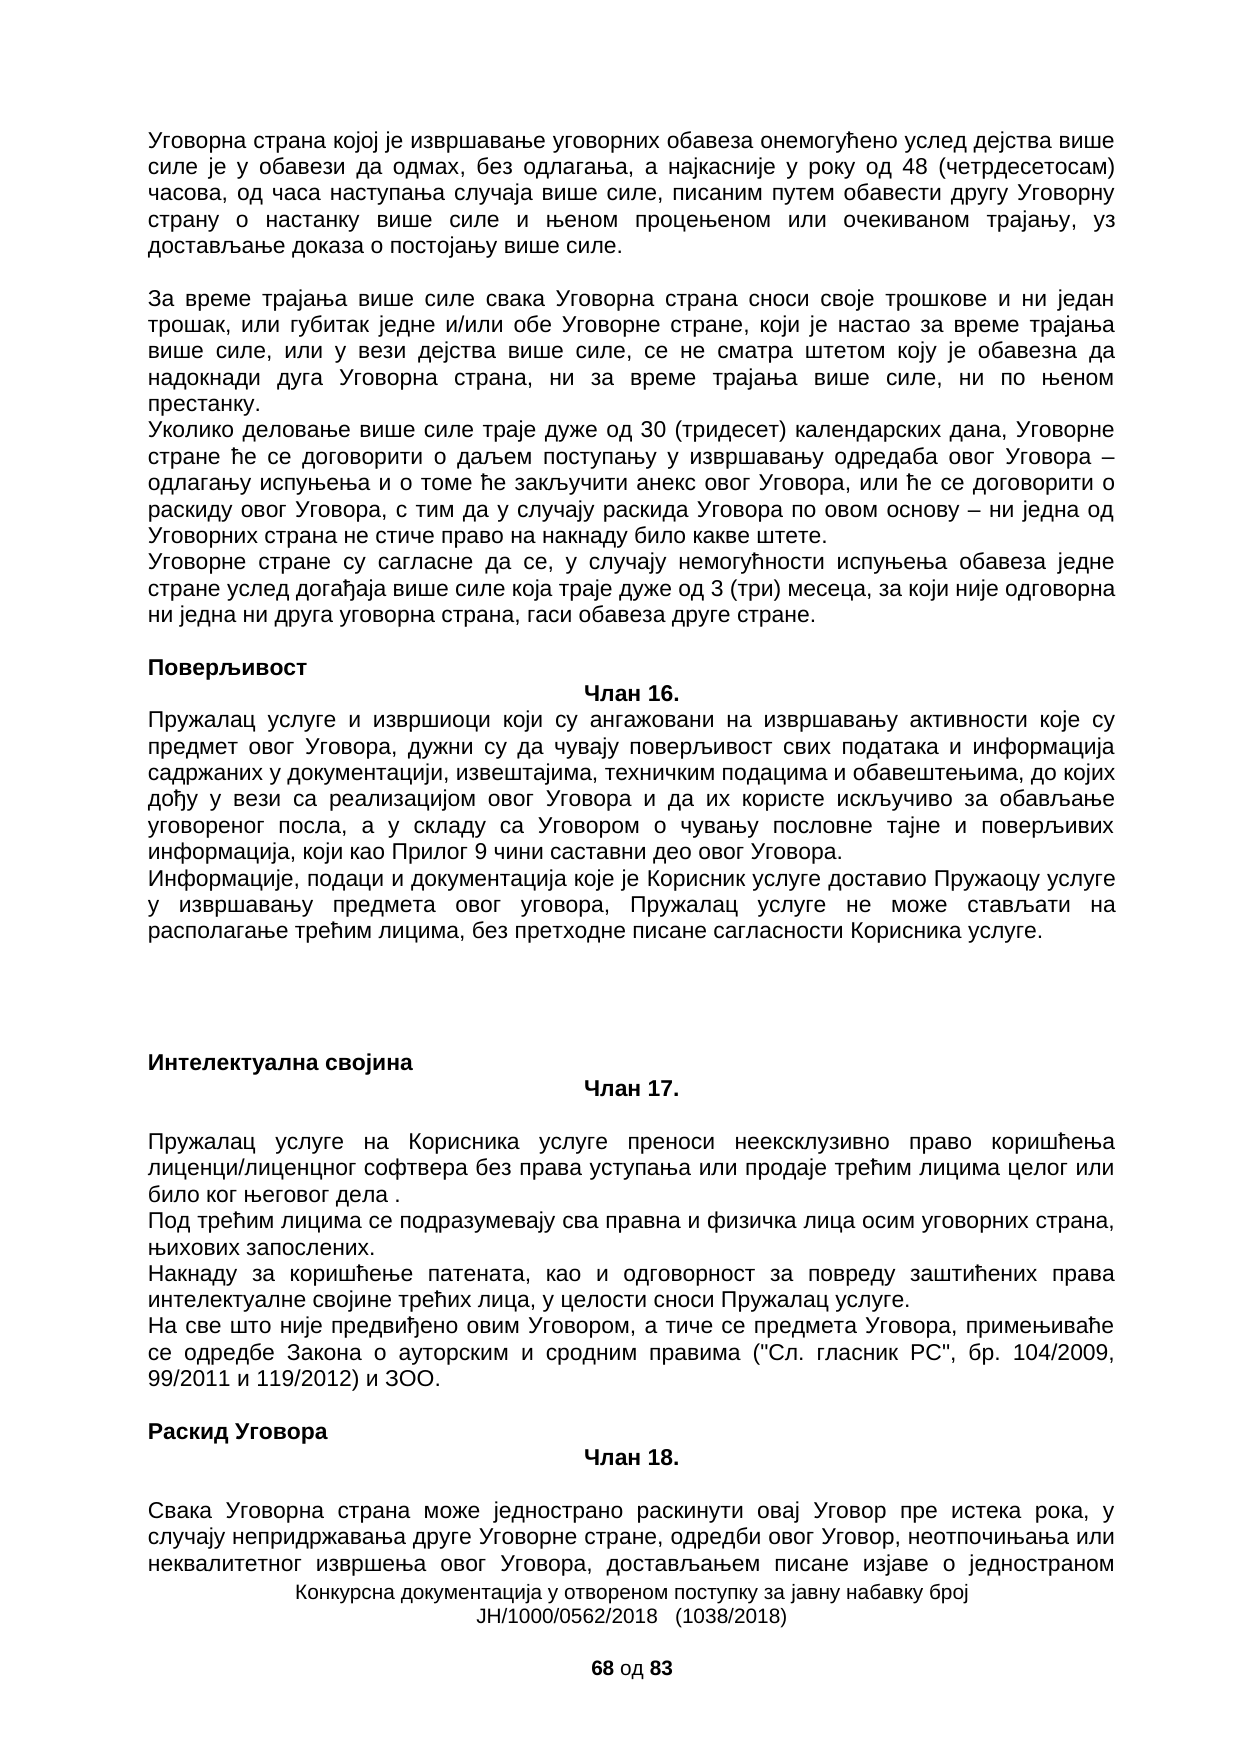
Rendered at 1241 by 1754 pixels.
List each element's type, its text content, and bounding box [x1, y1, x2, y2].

text Накнаду за коришћење патената, као и одговорност за повреду заштићених права интелектуалне својине трећих лица, у целости сноси Пружалац услуге. [148, 1260, 1116, 1312]
text Уговорна страна којој је извршавање уговорних обавеза онемогућено услед дејства више силе је у обавези да одмах, без одлагања, а најкасније у року од 48 (четрдесетосам) часова, од часа наступања случаја више силе, писаним путем обавести другу Уговорну страну о настанку више силе и њеном процењеном или очекиваном трајању, уз достављање доказа о постојању више силе. [148, 127, 1116, 258]
text На све што није предвиђено овим Уговором, а тиче се предмета Уговора, примењиваће се одредбе Закона о ауторским и сродним правима ("Сл. гласник РС", бр. 104/2009, 99/2011 и 119/2012) и ЗОО. [148, 1312, 1116, 1392]
text Пружалац услуге и извршиоци који су ангажовани на извршавању активности које су предмет овог Уговора, дужни су да чувају поверљивост свих података и информација садржаних у документацији, извештајима, техничким подацима и обавештењима, до којих дођу у вези са реализацијом овог Уговора и да их користе искључиво за обављање уговореног посла, а у складу са Уговором о чувању пословне тајне и поверљивих информација, који као Прилог 9 чини саставни део овог Уговора. [148, 706, 1116, 864]
text За време трајања више силе свака Уговорна страна сноси своје трошкове и ни један трошак, или губитак једне и/или обе Уговорне стране, који је настао за време трајања више силе, или у вези дејства више силе, се не сматра штетом коју је обавезна да надокнади дуга Уговорна страна, ни за време трајања више силе, ни по њеном престанку. [148, 285, 1116, 416]
text Поверљивост [148, 654, 1116, 680]
text Информације, подаци и документација које је Корисник услуге доставио Пружаоцу услуге у извршавању предмета овог уговора, Пружалац услуге не може стављати на располагање трећим лицима, без претходне писане сагласности Корисника услуге. [148, 864, 1116, 943]
text Раскид Уговора [148, 1418, 1116, 1444]
text Интелектуална својина [148, 1049, 1116, 1075]
text Под трећим лицима се подразумевају сва правна и физичка лица осим уговорних страна, њихових запослених. [148, 1207, 1116, 1260]
text Уговорне стране су сагласне да се, у случају немогућности испуњења обавеза једне стране услед догађаја више силе која траје дуже од 3 (три) месеца, за који није одговорна ни једна ни друга уговорна страна, гаси обавеза друге стране. [148, 548, 1116, 627]
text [148, 1497, 1116, 1576]
text Члан 17. [148, 1075, 1116, 1102]
text Пружалац услуге на Корисника услуге преноси неексклузивно право коришћења лиценци/лиценцног софтвера без права уступања или продаје трећим лицима целог или било ког његовог дела . [148, 1128, 1116, 1207]
text Уколико деловање више силе траје дуже од 30 (тридесет) календарских дана, Уговорне стране ће се договорити о даљем поступању у извршавању одредаба овог Уговора –одлагању испуњења и о томе ће закључити анекс овог Уговора, или ће се договорити о раскиду овог Уговора, с тим да у случају раскида Уговора по овом основу – ни једна од Уговорних страна не стиче право на накнаду било какве штете. [148, 416, 1116, 548]
text Члан 18. [148, 1444, 1116, 1471]
text Члан 16. [148, 680, 1116, 706]
